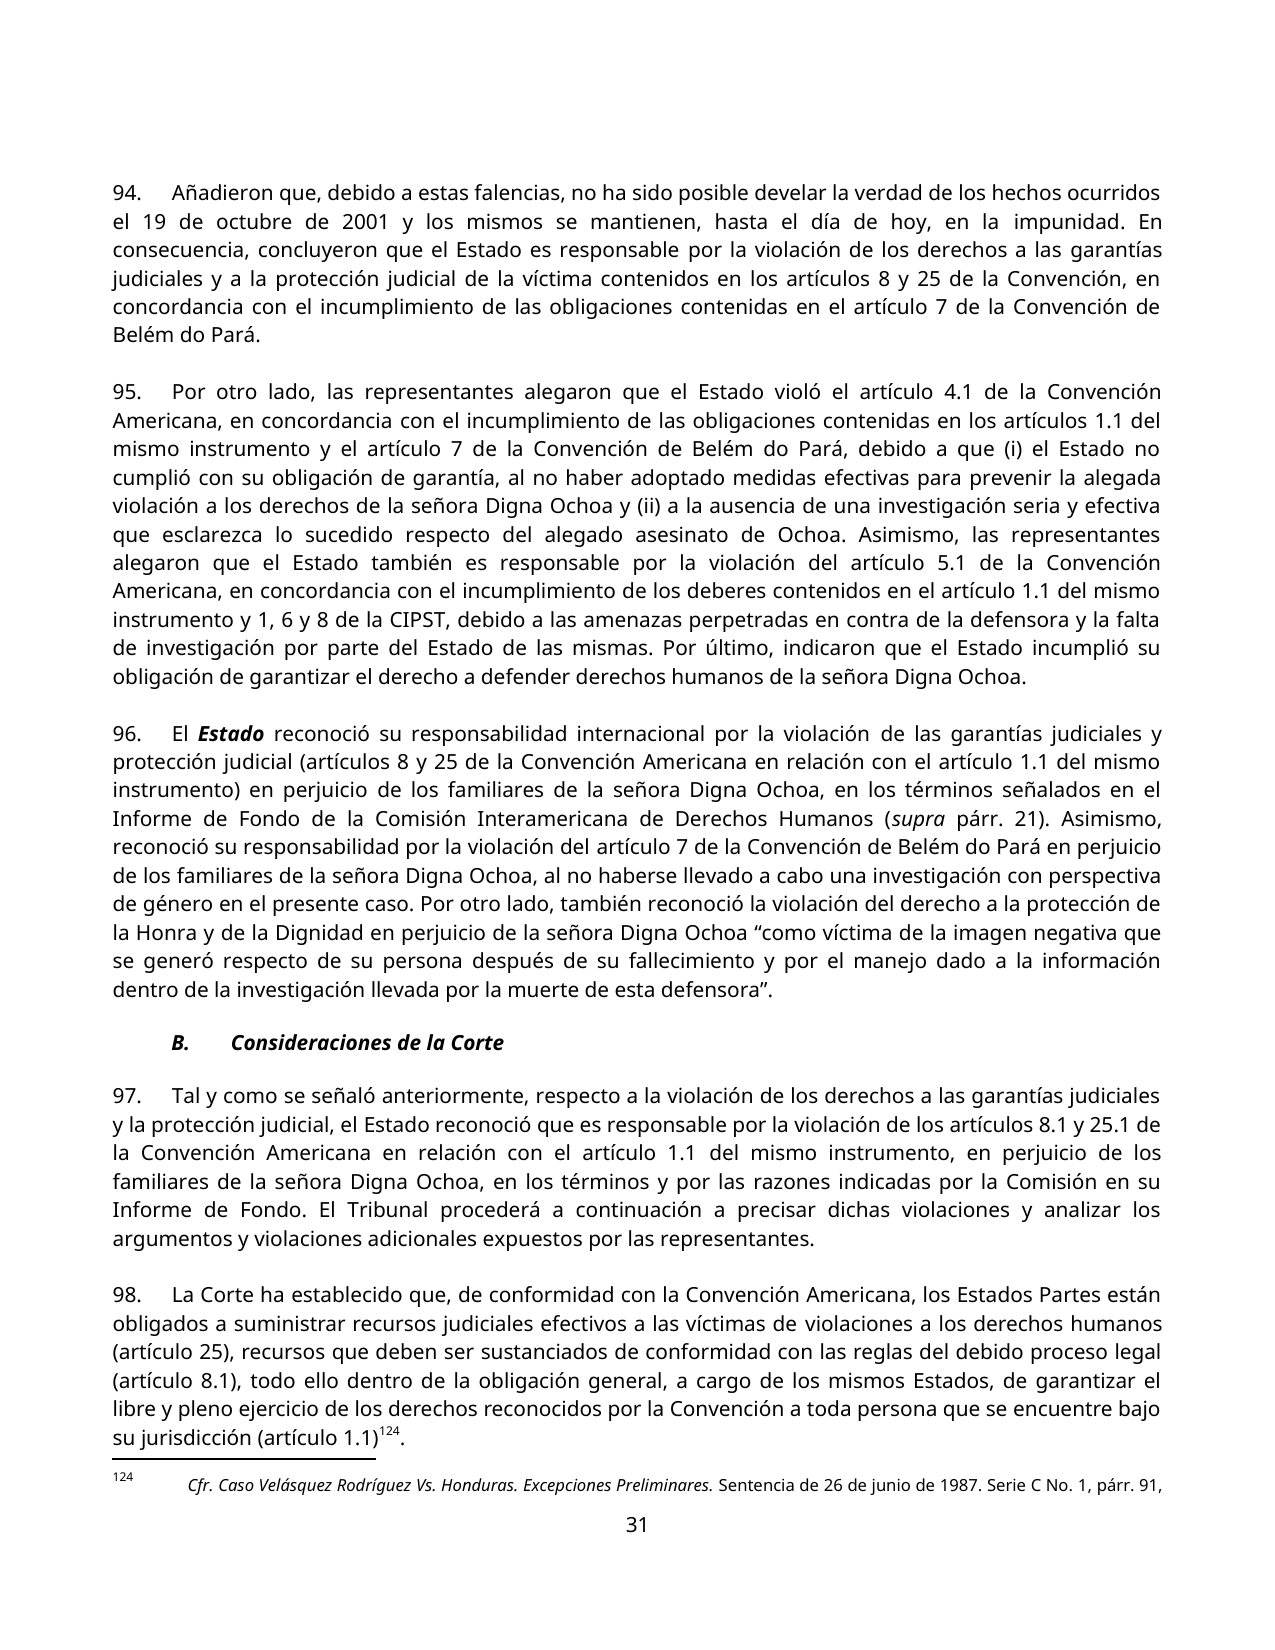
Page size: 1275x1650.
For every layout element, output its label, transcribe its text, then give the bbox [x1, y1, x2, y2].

list La Corte ha establecido que, de conformidad con la Convención Americana, los Estados Partes están obligados a suministrar recursos judiciales efectivos a las víctimas de violaciones a los derechos humanos (artículo 25), recursos que deben ser sustanciados de conformidad con las reglas del debido proceso legal (artículo 8.1), todo ello dentro de la obligación general, a cargo de los mismos Estados, de garantizar el libre y pleno ejercicio de los derechos reconocidos por la Convención a toda persona que se encuentre bajo su jurisdicción (artículo 1.1). [112, 1281, 1162, 1451]
list Añadieron que, debido a estas falencias, no ha sido posible develar la verdad de los hechos ocurridos el 19 de octubre de 2001 y los mismos se mantienen, hasta el día de hoy, en la impunidad. En consecuencia, concluyeron que el Estado es responsable por la violación de los derechos a las garantías judiciales y a la protección judicial de la víctima contenidos en los artículos 8 y 25 de la Convención, en concordancia con el incumplimiento de las obligaciones contenidas en el artículo 7 de la Convención de Belém do Pará. [112, 178, 1162, 349]
subtitle B. Consideraciones de la Corte [171, 1028, 1162, 1057]
list El Estado reconoció su responsabilidad internacional por la violación de las garantías judiciales y protección judicial (artículos 8 y 25 de la Convención Americana en relación con el artículo 1.1 del mismo instrumento) en perjuicio de los familiares de la señora Digna Ochoa, en los términos señalados en el Informe de Fondo de la Comisión Interamericana de Derechos Humanos (supra párr. 21). Asimismo, reconoció su responsabilidad por la violación del artículo 7 de la Convención de Belém do Pará en perjuicio de los familiares de la señora Digna Ochoa, al no haberse llevado a cabo una investigación con perspectiva de género en el presente caso. Por otro lado, también reconoció la violación del derecho a la protección de la Honra y de la Dignidad en perjuicio de la señora Digna Ochoa “como víctima de la imagen negativa que se generó respecto de su persona después de su fallecimiento y por el manejo dado a la información dentro de la investigación llevada por la muerte de esta defensora”. [112, 719, 1162, 1003]
list Tal y como se señaló anteriormente, respecto a la violación de los derechos a las garantías judiciales y la protección judicial, el Estado reconoció que es responsable por la violación de los artículos 8.1 y 25.1 de la Convención Americana en relación con el artículo 1.1 del mismo instrumento, en perjuicio de los familiares de la señora Digna Ochoa, en los términos y por las razones indicadas por la Comisión en su Informe de Fondo. El Tribunal procederá a continuación a precisar dichas violaciones y analizar los argumentos y violaciones adicionales expuestos por las representantes. [112, 1082, 1162, 1252]
list Por otro lado, las representantes alegaron que el Estado violó el artículo 4.1 de la Convención Americana, en concordancia con el incumplimiento de las obligaciones contenidas en los artículos 1.1 del mismo instrumento y el artículo 7 de la Convención de Belém do Pará, debido a que (i) el Estado no cumplió con su obligación de garantía, al no haber adoptado medidas efectivas para prevenir la alegada violación a los derechos de la señora Digna Ochoa y (ii) a la ausencia de una investigación seria y efectiva que esclarezca lo sucedido respecto del alegado asesinato de Ochoa. Asimismo, las representantes alegaron que el Estado también es responsable por la violación del artículo 5.1 de la Convención Americana, en concordancia con el incumplimiento de los deberes contenidos en el artículo 1.1 del mismo instrumento y 1, 6 y 8 de la CIPST, debido a las amenazas perpetradas en contra de la defensora y la falta de investigación por parte del Estado de las mismas. Por último, indicaron que el Estado incumplió su obligación de garantizar el derecho a defender derechos humanos de la señora Digna Ochoa. [112, 377, 1162, 690]
